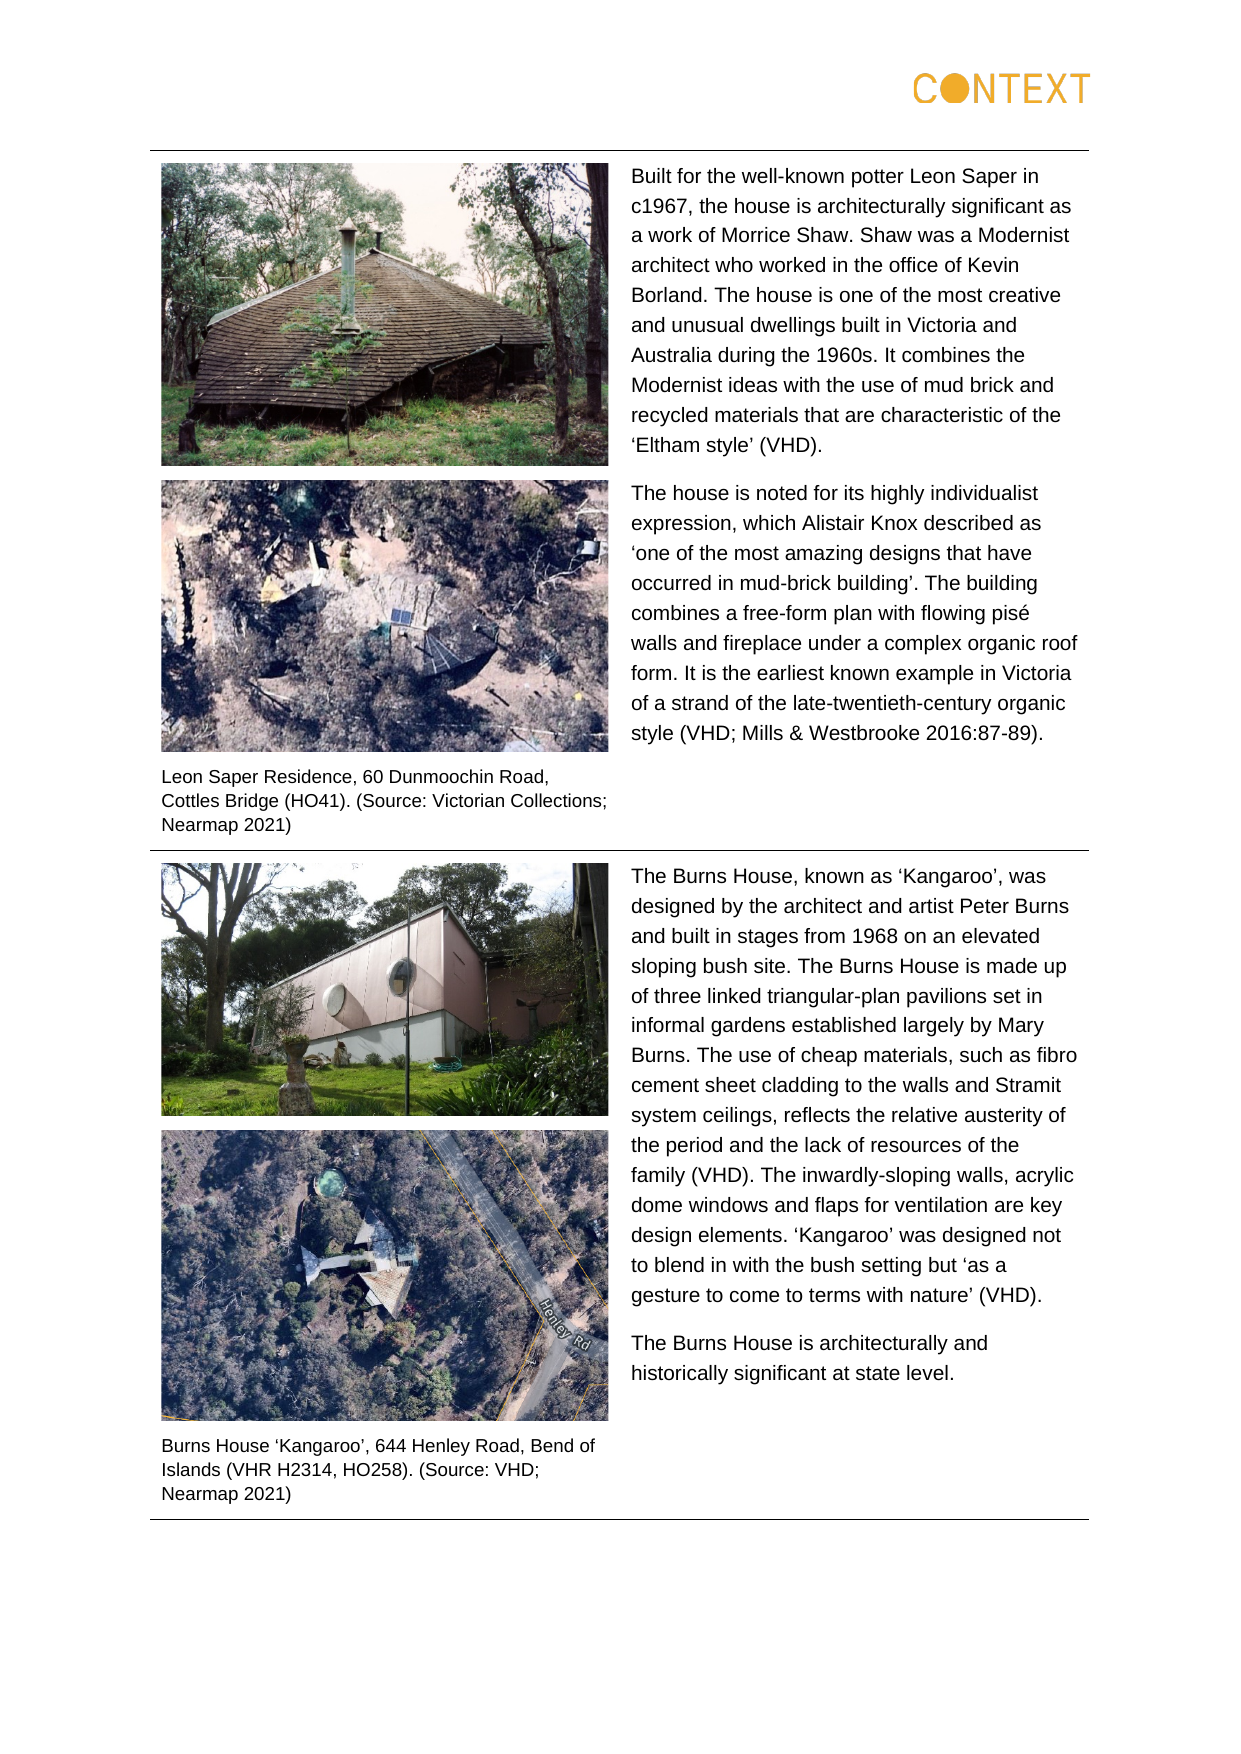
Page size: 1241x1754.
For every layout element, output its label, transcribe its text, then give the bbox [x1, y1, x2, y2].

table_header Built for the well-known potter Leon Saper in c1967, the house is architecturally significant as a work of Morrice Shaw. Shaw was a Modernist architect who worked in the office of Kevin Borland. The house is one of the most creative and unusual dwellings built in Victoria and Australia during the 1960s. It combines the Modernist ideas with the use of mud brick and recycled materials that are characteristic of the ‘Eltham style’ (VHD). The house is noted for its highly individualist expression, which Alistair Knox described as ‘one of the most amazing designs that have occurred in mud-brick building’. The building combines a free-form plan with flowing pisé walls and fireplace under a complex organic roof form. It is the earliest known example in Victoria of a strand of the late-twentieth-century organic style (VHD; Mills & Westbrooke 2016:87-89). [620, 151, 1089, 850]
picture [161, 863, 609, 1116]
table_cell The Burns House, known as ‘Kangaroo’, was designed by the architect and artist Peter Burns and built in stages from 1968 on an elevated sloping bush site. The Burns House is made up of three linked triangular-plan pavilions set in informal gardens established largely by Mary Burns. The use of cheap materials, such as fibro cement sheet cladding to the walls and Stramit system ceilings, reflects the relative austerity of the period and the lack of resources of the family (VHD). The inwardly-sloping walls, acrylic dome windows and flaps for ventilation are key design elements. ‘Kangaroo’ was designed not to blend in with the bush setting but ‘as a gesture to come to terms with nature’ (VHD). The Burns House is architecturally and historically significant at state level. [620, 851, 1089, 1519]
table_header Leon Saper Residence, 60 Dunmoochin Road, Cottles Bridge (HO41). (Source: Victorian Collections; Nearmap 2021) [150, 151, 619, 850]
picture [161, 480, 609, 752]
picture [161, 1130, 609, 1421]
picture [161, 163, 609, 466]
table_cell Burns House ‘Kangaroo’, 644 Henley Road, Bend of Islands (VHR H2314, HO258). (Source: VHD; Nearmap 2021) [150, 851, 619, 1519]
